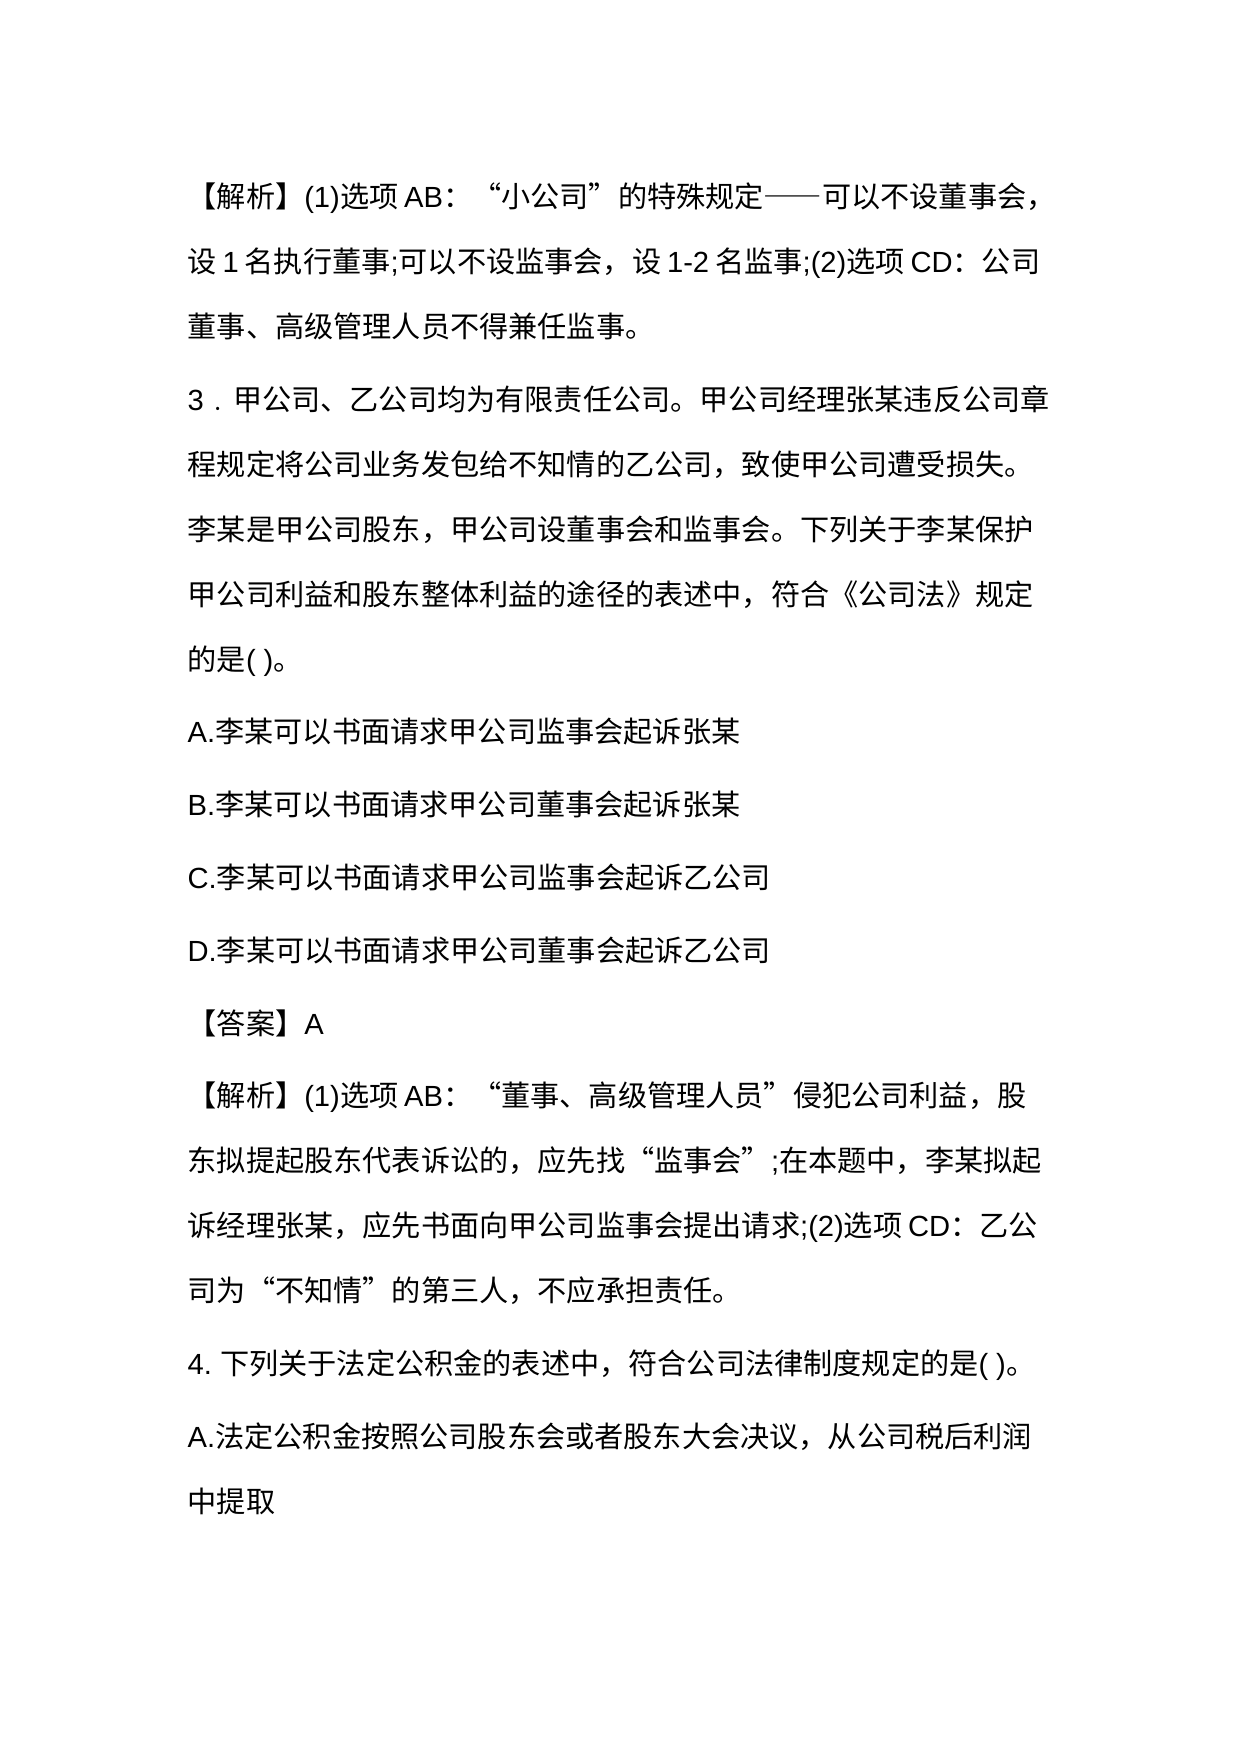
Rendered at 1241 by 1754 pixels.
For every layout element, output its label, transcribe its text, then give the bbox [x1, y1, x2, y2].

text 【解析】(1)选项AB：“董事、高级管理人员”侵犯公司利益，股东拟提起股东代表诉讼的，应先找“监事会”;在本题中，李某拟起诉经理张某，应先书面向甲公司监事会提出请求;(2)选项CD：乙公司为“不知情”的第三人，不应承担责任。 [187, 1062, 1053, 1322]
text A.法定公积金按照公司股东会或者股东大会决议，从公司税后利润中提取 [187, 1402, 1053, 1532]
text A.李某可以书面请求甲公司监事会起诉张某 [187, 698, 1053, 763]
text 【解析】(1)选项AB：“小公司”的特殊规定——可以不设董事会，设1名执行董事;可以不设监事会，设1-2名监事;(2)选项CD：公司董事、高级管理人员不得兼任监事。 [187, 162, 1053, 357]
text C.李某可以书面请求甲公司监事会起诉乙公司 [187, 843, 1053, 908]
text D.李某可以书面请求甲公司董事会起诉乙公司 [187, 916, 1053, 981]
text 【答案】A [187, 989, 1053, 1054]
text 3﹒甲公司、乙公司均为有限责任公司。甲公司经理张某违反公司章程规定将公司业务发包给不知情的乙公司，致使甲公司遭受损失。李某是甲公司股东，甲公司设董事会和监事会。下列关于李某保护甲公司利益和股东整体利益的途径的表述中，符合《公司法》规定的是( )。 [187, 365, 1053, 690]
text B.李某可以书面请求甲公司董事会起诉张某 [187, 770, 1053, 835]
text 4. 下列关于法定公积金的表述中，符合公司法律制度规定的是( )。 [187, 1329, 1053, 1394]
